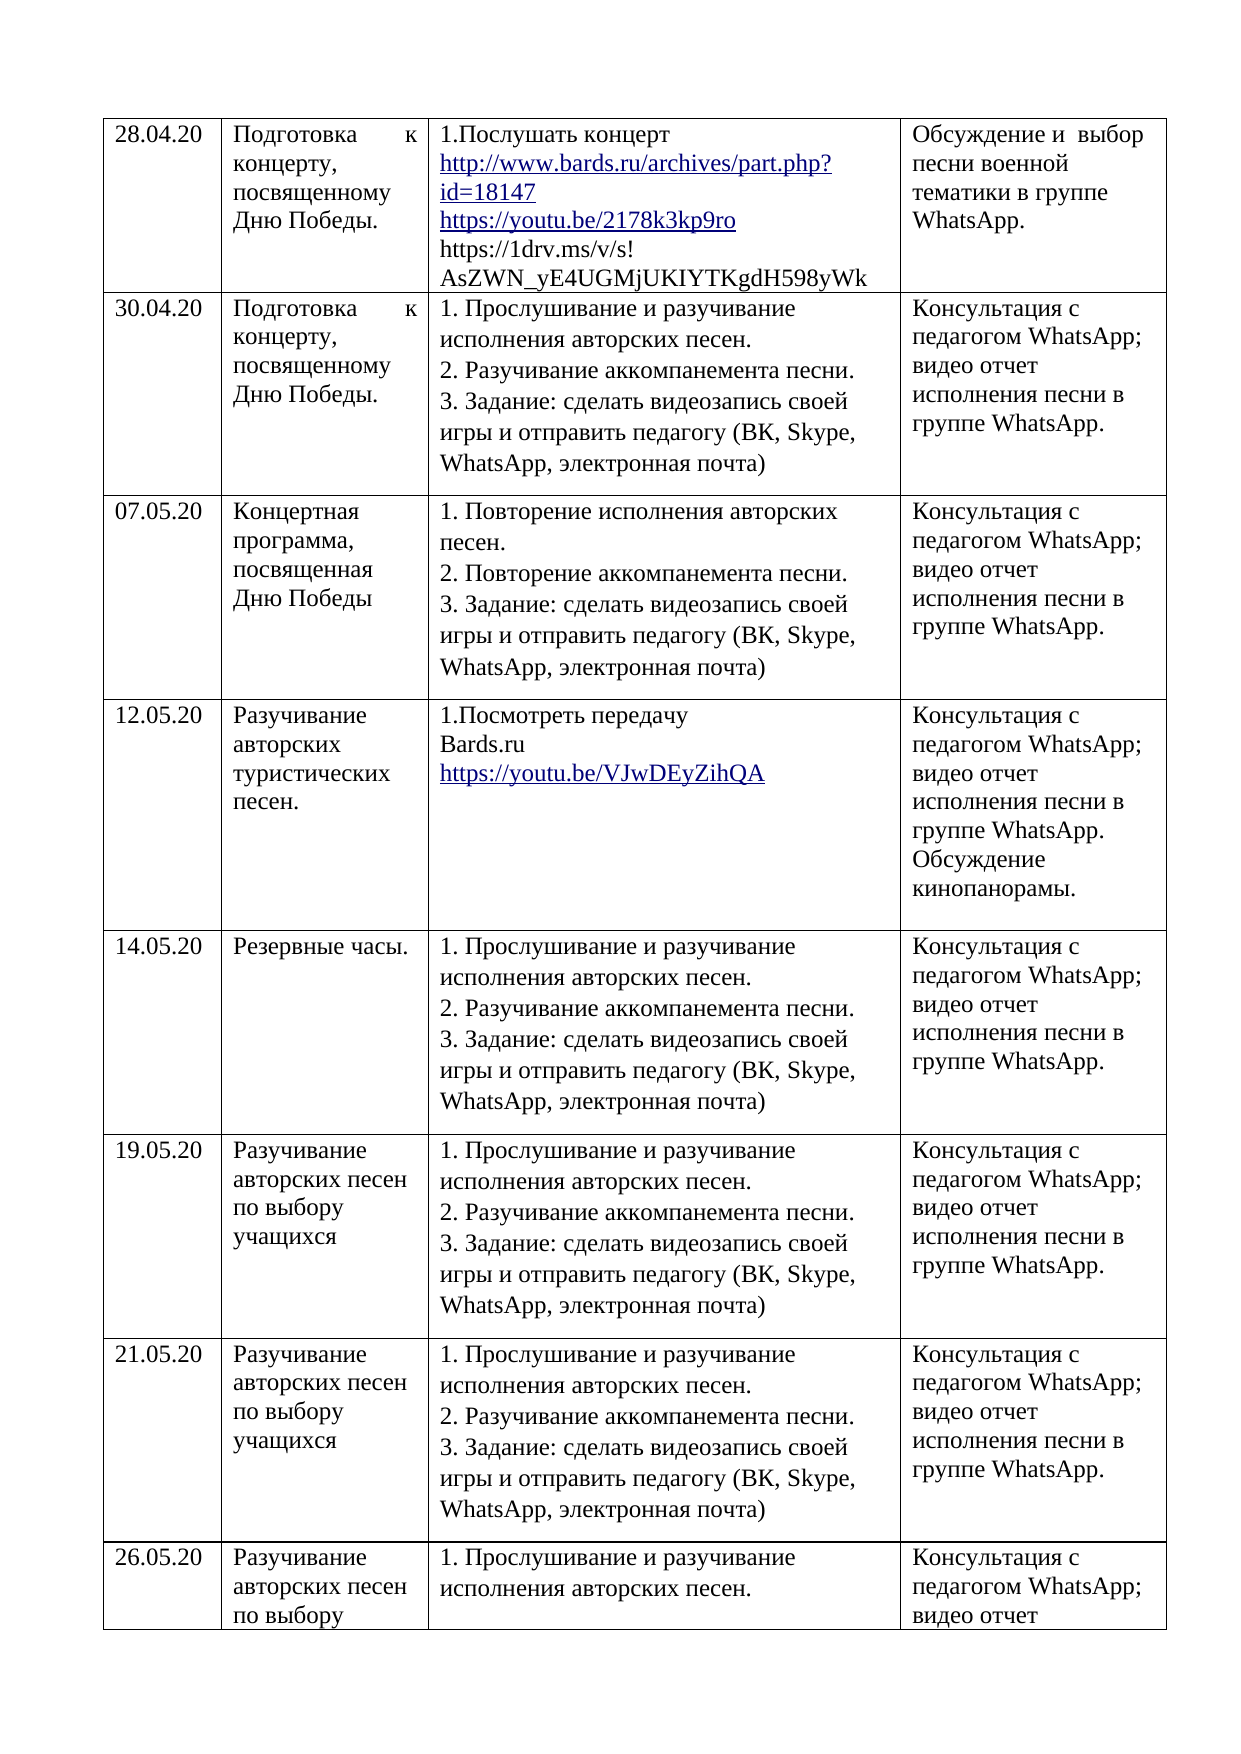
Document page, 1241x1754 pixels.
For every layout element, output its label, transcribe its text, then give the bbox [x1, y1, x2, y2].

table_cell Подготовка к концерту, посвященному Дню Победы. [222, 119, 428, 292]
table_cell Консультация с педагогом WhatsApp; видео отчет исполнения песни в группе WhatsApp. [901, 1135, 1166, 1338]
table_cell Разучивание авторских песен по выбору учащихся [222, 1135, 428, 1338]
table_cell Консультация с педагогом WhatsApp; видео отчет исполнения песни в группе WhatsApp. [901, 496, 1166, 699]
table_cell Разучивание авторских песен по выбору учащихся [222, 1339, 428, 1541]
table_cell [222, 1543, 428, 1629]
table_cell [429, 1543, 900, 1629]
table_cell Разучивание авторских туристических песен. [222, 700, 428, 930]
table_cell 28.04.20 [104, 119, 221, 292]
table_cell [901, 1543, 1166, 1629]
table_cell 1.Посмотреть передачу Bards.ru https://youtu.be/VJwDEyZihQA [429, 700, 900, 930]
table_cell 1.Послушать концерт http://www.bards.ru/archives/part.php?id=18147 https://youtu.be/2178k3kp9ro https://1drv.ms/v/s!AsZWN_yE4UGMjUKIYTKgdH598yWk [429, 119, 900, 292]
table_cell 14.05.20 [104, 931, 221, 1134]
table_cell Подготовка к концерту, посвященному Дню Победы. [222, 293, 428, 495]
table_cell Концертная программа, посвященная Дню Победы [222, 496, 428, 699]
table_cell 19.05.20 [104, 1135, 221, 1338]
table_cell 12.05.20 [104, 700, 221, 930]
table_cell 21.05.20 [104, 1339, 221, 1541]
table_cell Обсуждение и выбор песни военной тематики в группе WhatsApp. [901, 119, 1166, 292]
table_cell Консультация с педагогом WhatsApp; видео отчет исполнения песни в группе WhatsApp. [901, 293, 1166, 495]
table_cell Резервные часы. [222, 931, 428, 1134]
table_cell Консультация с педагогом WhatsApp; видео отчет исполнения песни в группе WhatsApp. [901, 931, 1166, 1134]
table_cell 07.05.20 [104, 496, 221, 699]
table_cell Консультация с педагогом WhatsApp; видео отчет исполнения песни в группе WhatsApp. Обсуждение кинопанорамы. [901, 700, 1166, 930]
table_cell 26.05.20 [104, 1543, 221, 1629]
table_cell Консультация с педагогом WhatsApp; видео отчет исполнения песни в группе WhatsApp. [901, 1339, 1166, 1541]
table_cell 30.04.20 [104, 293, 221, 495]
